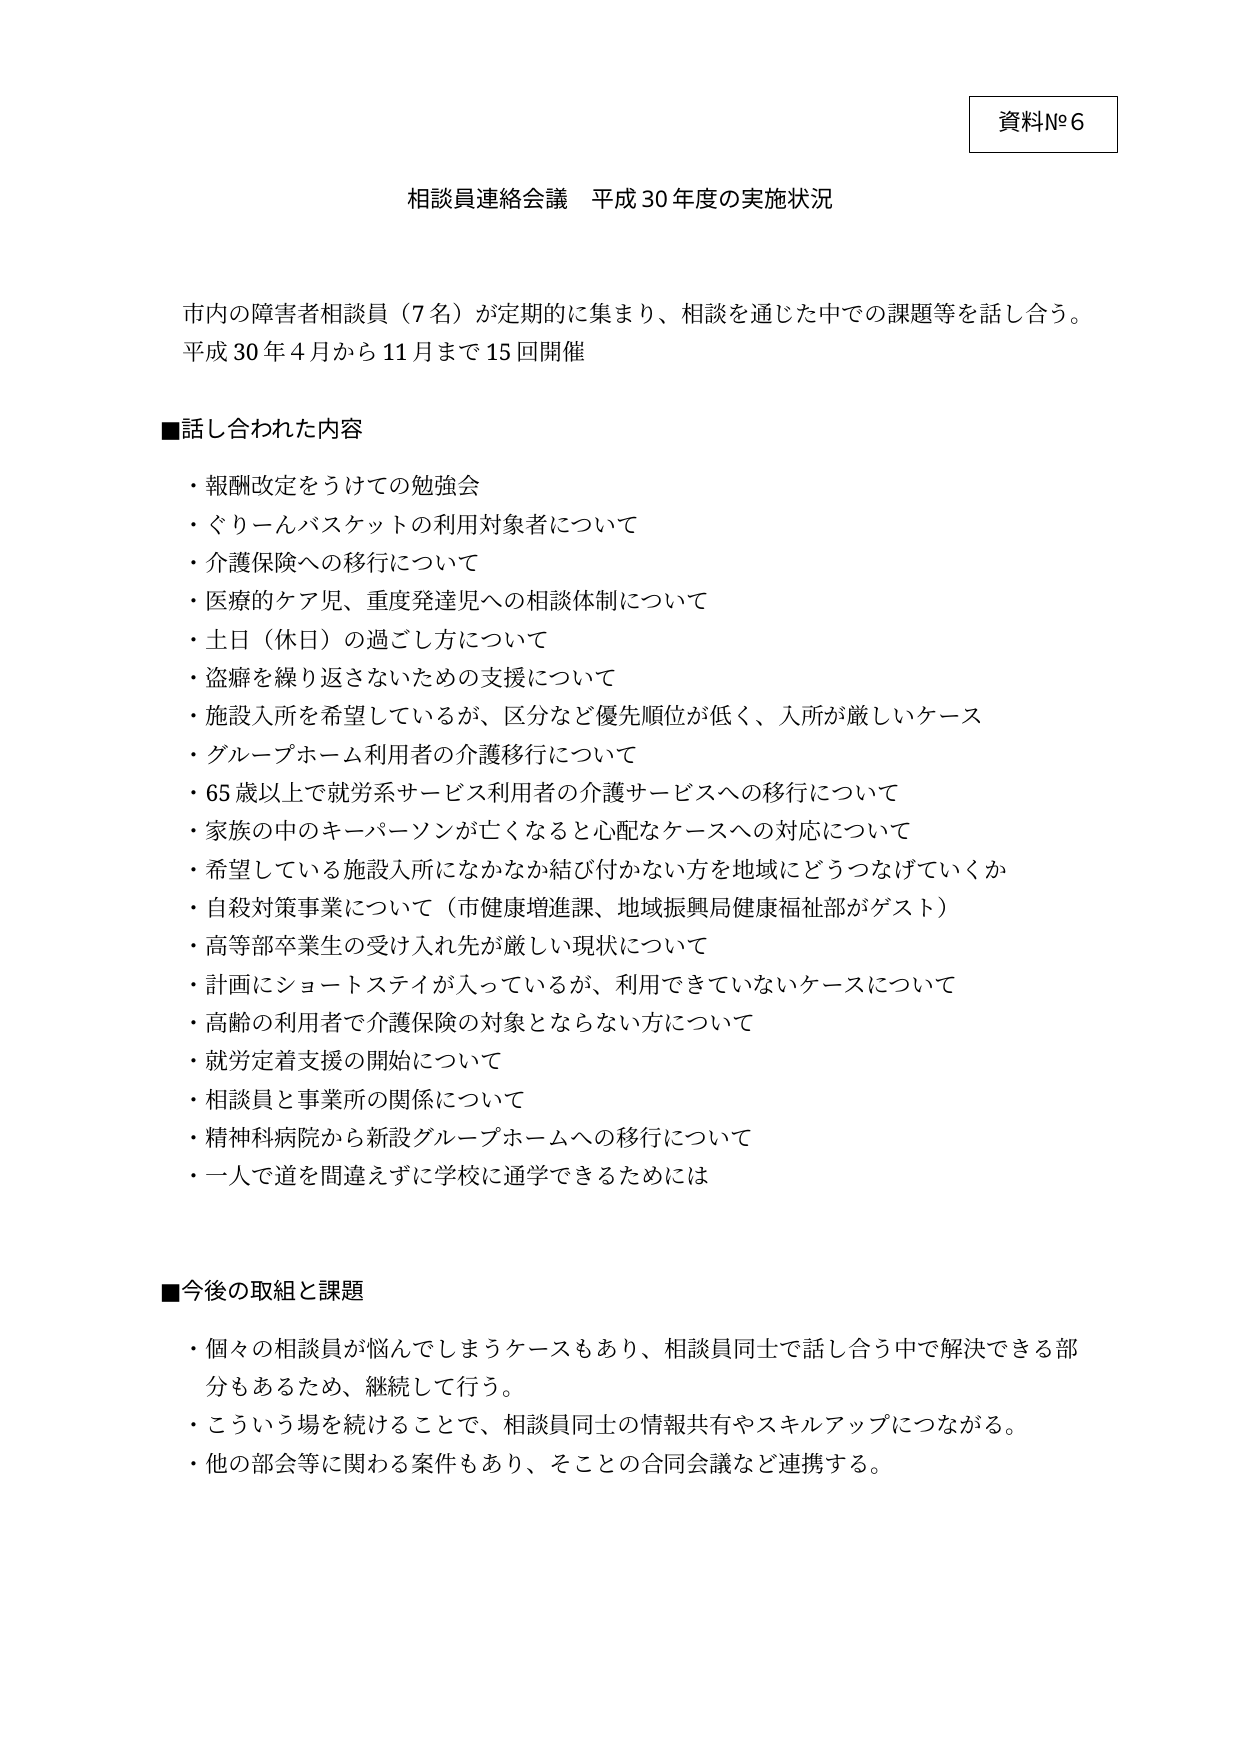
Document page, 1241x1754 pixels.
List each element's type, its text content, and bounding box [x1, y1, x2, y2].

text ・家族の中のキーパーソンが亡くなると心配なケースへの対応について [159, 811, 1081, 849]
text ・相談員と事業所の関係について [159, 1079, 1081, 1117]
text ・希望している施設入所になかなか結び付かない方を地域にどうつなげていくか [159, 849, 1081, 887]
text ・医療的ケア児、重度発達児への相談体制について [159, 581, 1081, 619]
text ・ぐりーんバスケットの利用対象者について [159, 504, 1081, 542]
text ・自殺対策事業について（市健康増進課、地域振興局健康福祉部がゲスト） [159, 887, 1081, 926]
text ・こういう場を続けることで、相談員同士の情報共有やスキルアップにつながる。 [159, 1405, 1081, 1443]
text ・一人で道を間違えずに学校に通学できるためには [159, 1156, 1081, 1194]
text 相談員連絡会議 平成30年度の実施状況 [159, 178, 1081, 216]
text 平成30年４月から11月まで15回開催 [159, 331, 1081, 370]
text ・介護保険への移行について [159, 542, 1081, 581]
text ・計画にショートステイが入っているが、利用できていないケースについて [159, 964, 1081, 1002]
text ・報酬改定をうけての勉強会 [159, 466, 1081, 504]
text ・高等部卒業生の受け入れ先が厳しい現状について [159, 926, 1081, 964]
text ・高齢の利用者で介護保険の対象とならない方について [159, 1002, 1081, 1041]
text ・土日（休日）の過ごし方について [159, 619, 1081, 657]
text ・精神科病院から新設グループホームへの移行について [159, 1117, 1081, 1156]
text ・就労定着支援の開始について [159, 1041, 1081, 1079]
text ・65歳以上で就労系サービス利用者の介護サービスへの移行について [159, 772, 1081, 811]
text ■今後の取組と課題 [159, 1271, 1081, 1309]
text 市内の障害者相談員（7名）が定期的に集まり、相談を通じた中での課題等を話し合う。 [159, 293, 1081, 331]
text ・他の部会等に関わる案件もあり、そことの合同会議など連携する。 [159, 1443, 1081, 1481]
text ■話し合われた内容 [159, 408, 1081, 446]
text ・施設入所を希望しているが、区分など優先順位が低く、入所が厳しいケース [159, 696, 1081, 734]
text ・グループホーム利用者の介護移行について [159, 734, 1081, 772]
text ・個々の相談員が悩んでしまうケースもあり、相談員同士で話し合う中で解決できる部分もあるため、継続して行う。 [159, 1328, 1081, 1405]
text ・盗癖を繰り返さないための支援について [159, 657, 1081, 696]
